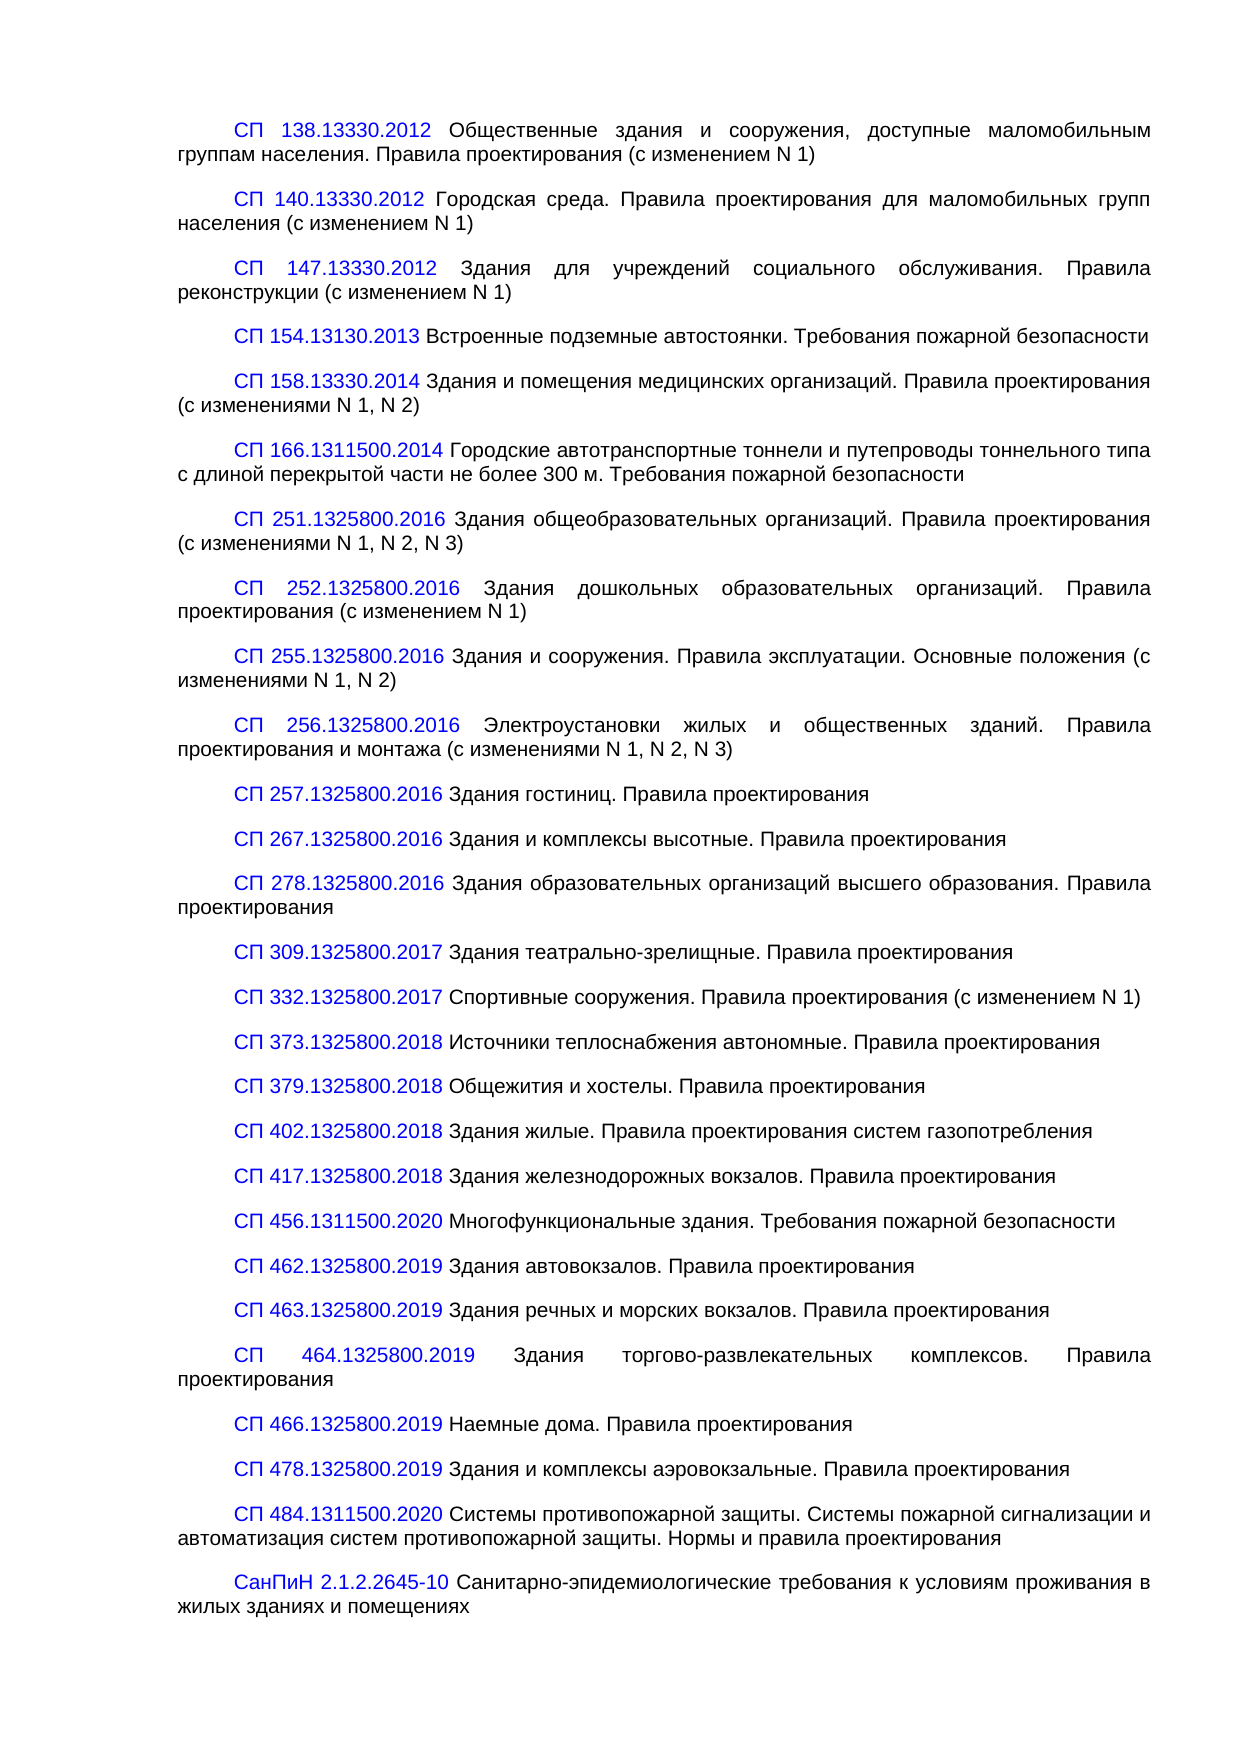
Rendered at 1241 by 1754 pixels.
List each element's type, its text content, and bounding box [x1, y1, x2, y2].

text СП 373.1325800.2018 Источники теплоснабжения автономные. Правила проектирования [177, 1029, 1152, 1053]
text СП 456.1311500.2020 Многофункциональные здания. Требования пожарной безопасности [177, 1209, 1152, 1233]
text СП 464.1325800.2019 Здания торгово-развлекательных комплексов. Правила проектирования [177, 1343, 1152, 1391]
text СП 138.13330.2012 Общественные здания и сооружения, доступные маломобильным группам населения. Правила проектирования (с изменением N 1) [177, 118, 1152, 166]
text СП 147.13330.2012 Здания для учреждений социального обслуживания. Правила реконструкции (с изменением N 1) [177, 256, 1152, 303]
text СП 379.1325800.2018 Общежития и хостелы. Правила проектирования [177, 1074, 1152, 1098]
text СП 267.1325800.2016 Здания и комплексы высотные. Правила проектирования [177, 826, 1152, 850]
text СП 484.1311500.2020 Системы противопожарной защиты. Системы пожарной сигнализации и автоматизация систем противопожарной защиты. Нормы и правила проектирования [177, 1501, 1152, 1549]
text СП 251.1325800.2016 Здания общеобразовательных организаций. Правила проектирования (с изменениями N 1, N 2, N 3) [177, 507, 1152, 554]
text СП 332.1325800.2017 Спортивные сооружения. Правила проектирования (с изменением N 1) [177, 985, 1152, 1009]
text СП 256.1325800.2016 Электроустановки жилых и общественных зданий. Правила проектирования и монтажа (с изменениями N 1, N 2, N 3) [177, 713, 1152, 761]
text СП 257.1325800.2016 Здания гостиниц. Правила проектирования [177, 782, 1152, 806]
text СП 255.1325800.2016 Здания и сооружения. Правила эксплуатации. Основные положения (с изменениями N 1, N 2) [177, 644, 1152, 692]
text СП 166.1311500.2014 Городские автотранспортные тоннели и путепроводы тоннельного типа с длиной перекрытой части не более 300 м. Требования пожарной безопасности [177, 438, 1152, 486]
text СанПиН 2.1.2.2645-10 Санитарно-эпидемиологические требования к условиям проживания в жилых зданиях и помещениях [177, 1570, 1152, 1618]
text СП 278.1325800.2016 Здания образовательных организаций высшего образования. Правила проектирования [177, 871, 1152, 919]
text СП 462.1325800.2019 Здания автовокзалов. Правила проектирования [177, 1253, 1152, 1277]
text СП 140.13330.2012 Городская среда. Правила проектирования для маломобильных групп населения (с изменением N 1) [177, 187, 1152, 235]
text СП 478.1325800.2019 Здания и комплексы аэровокзальные. Правила проектирования [177, 1457, 1152, 1481]
text СП 463.1325800.2019 Здания речных и морских вокзалов. Правила проектирования [177, 1298, 1152, 1322]
text СП 466.1325800.2019 Наемные дома. Правила проектирования [177, 1412, 1152, 1436]
text СП 309.1325800.2017 Здания театрально-зрелищные. Правила проектирования [177, 940, 1152, 964]
text СП 252.1325800.2016 Здания дошкольных образовательных организаций. Правила проектирования (с изменением N 1) [177, 575, 1152, 623]
text СП 402.1325800.2018 Здания жилые. Правила проектирования систем газопотребления [177, 1119, 1152, 1143]
text СП 417.1325800.2018 Здания железнодорожных вокзалов. Правила проектирования [177, 1164, 1152, 1188]
text СП 154.13130.2013 Встроенные подземные автостоянки. Требования пожарной безопасности [177, 324, 1152, 348]
text СП 158.13330.2014 Здания и помещения медицинских организаций. Правила проектирования (с изменениями N 1, N 2) [177, 369, 1152, 417]
